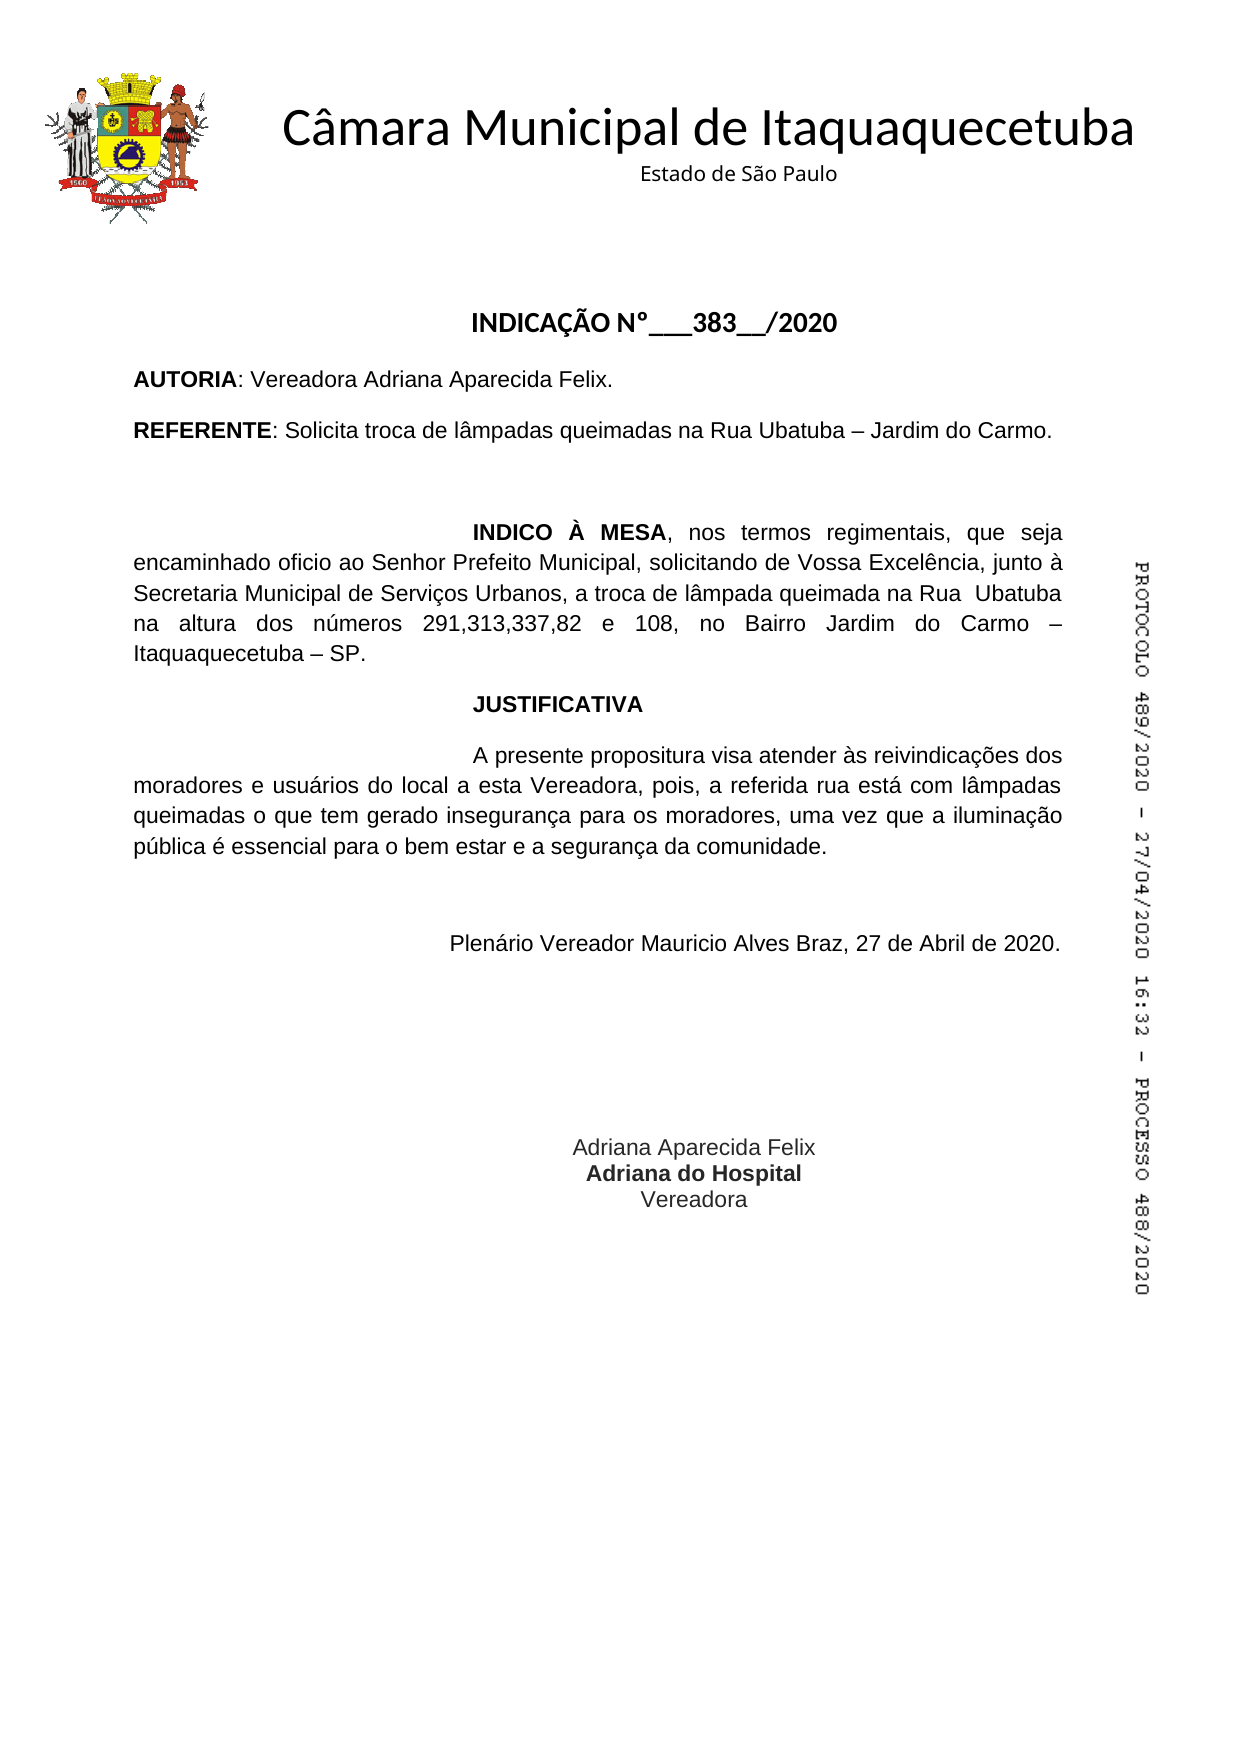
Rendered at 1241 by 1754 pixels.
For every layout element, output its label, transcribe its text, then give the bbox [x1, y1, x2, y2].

text A presente propositura visa atender às reivindicações dos moradores e usuários do local a esta Vereadora, pois, a referida rua está com lâmpadas queimadas o que tem gerado insegurança para os moradores, uma vez que a iluminação pública é essencial para o bem estar e a segurança da comunidade. [133, 742, 1063, 859]
text Vereadora [325, 1186, 1063, 1213]
text Adriana Aparecida Felix [325, 1134, 1063, 1160]
text INDICAÇÃO Nº___383__/2020 [103, 304, 1063, 340]
text JUSTIFICATIVA [103, 691, 1063, 717]
text INDICO À MESA, nos termos regimentais, que seja encaminhado oficio ao Senhor Prefeito Municipal, solicitando de Vossa Excelência, junto à Secretaria Municipal de Serviços Urbanos, a troca de lâmpada queimada na Rua Ubatuba na altura dos números 291,313,337,82 e 108, no Bairro Jardim do Carmo – Itaquaquecetuba – SP. [133, 519, 1063, 666]
picture [44, 73, 209, 224]
text Adriana do Hospital [325, 1160, 1063, 1186]
picture [1109, 558, 1173, 1299]
text REFERENTE: Solicita troca de lâmpadas queimadas na Rua Ubatuba – Jardim do Carmo. [133, 417, 1063, 443]
text AUTORIA: Vereadora Adriana Aparecida Felix. [103, 366, 1063, 392]
text Plenário Vereador Mauricio Alves Braz, 27 de Abril de 2020. [103, 929, 1063, 956]
